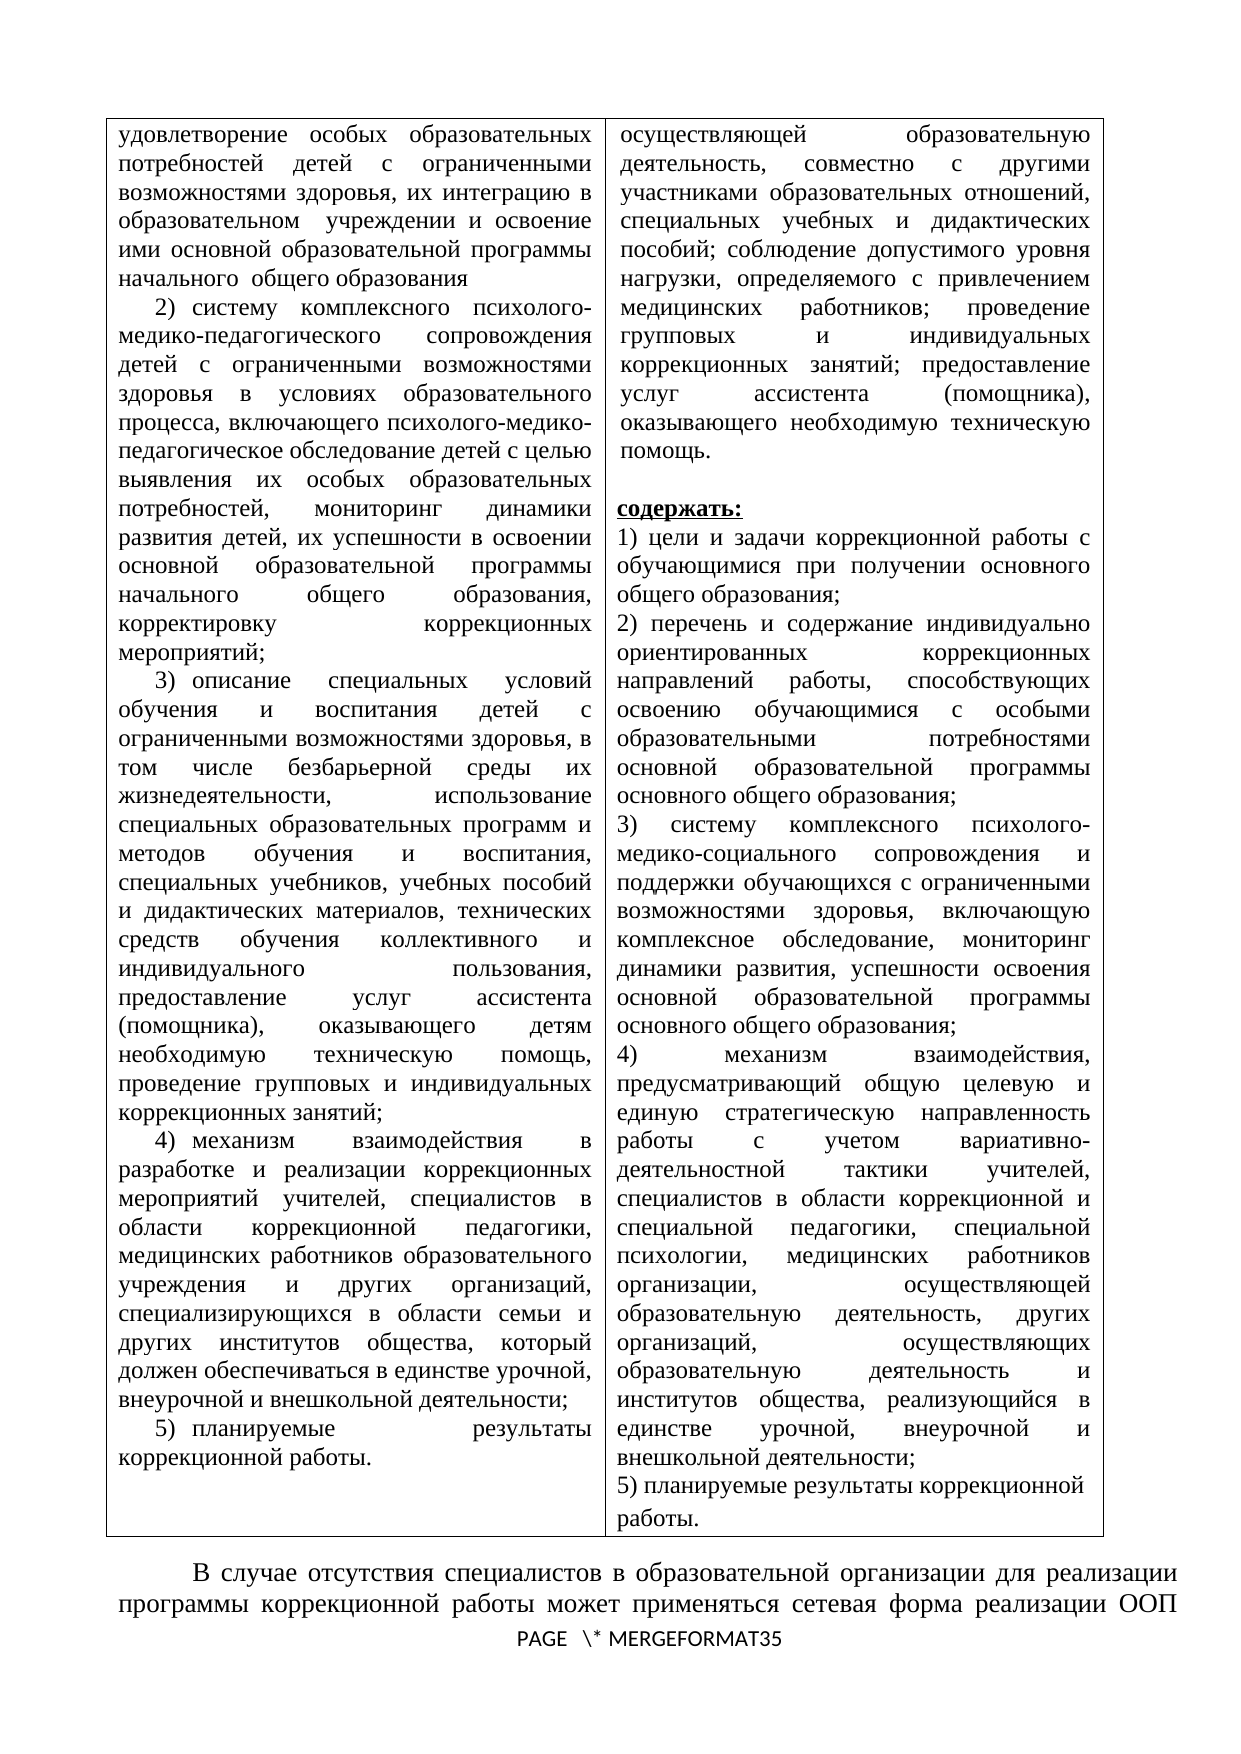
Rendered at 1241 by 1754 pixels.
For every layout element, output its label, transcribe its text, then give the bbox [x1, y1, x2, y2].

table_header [606, 119, 1103, 1536]
